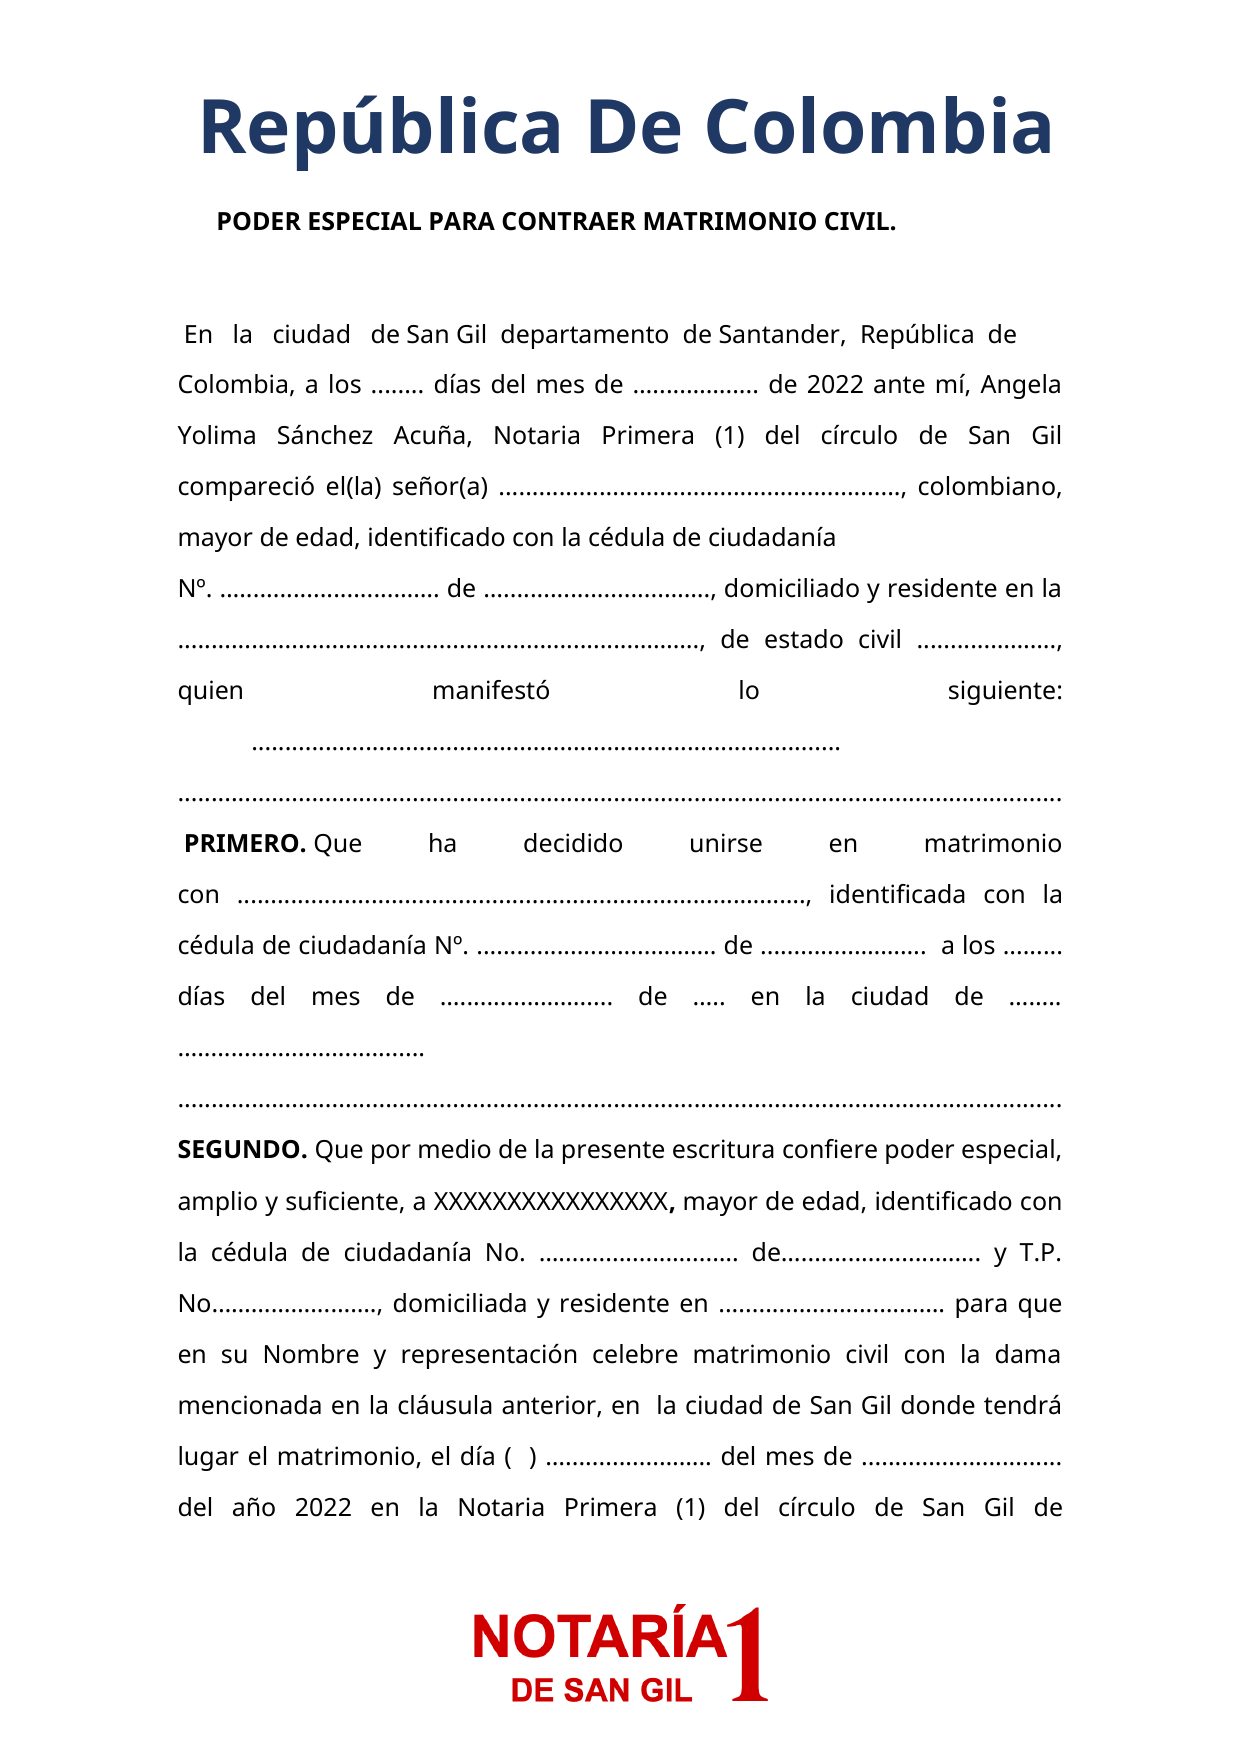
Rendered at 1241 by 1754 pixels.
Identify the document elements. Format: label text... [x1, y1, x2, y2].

text PRIMERO. Que ha decidido unirse en matrimonio con ...........................................................................………., identificada con la cédula de ciudadanía Nº. ..........................………. de ...............………. a los ......... días del mes de …............……..... de ….. en la ciudad de ……..….................................. [177, 826, 1063, 1064]
text En la ciudad de San Gil departamento de Santander, República de [177, 317, 1063, 351]
text PODER ESPECIAL PARA CONTRAER MATRIMONIO CIVIL. [216, 204, 1063, 238]
text .................................................................................................................................... [177, 1081, 1063, 1115]
text .................................................................................................................................... [177, 775, 1063, 809]
picture [467, 1603, 774, 1706]
text Nº. ….......................……. de …........................……., domiciliado y residente en la ....................................................................………., de estado civil ...........………., quien manifestó lo siguiente: ........................................................................................ [177, 571, 1063, 758]
text Colombia, a los ........ días del mes de ….....……..... de 2022 ante mí, Angela Yolima Sánchez Acuña, Notaria Primera (1) del círculo de San Gil compareció el(la) señor(a) ............................................................, colombiano, mayor de edad, identificado con la cédula de ciudadanía [177, 367, 1063, 554]
